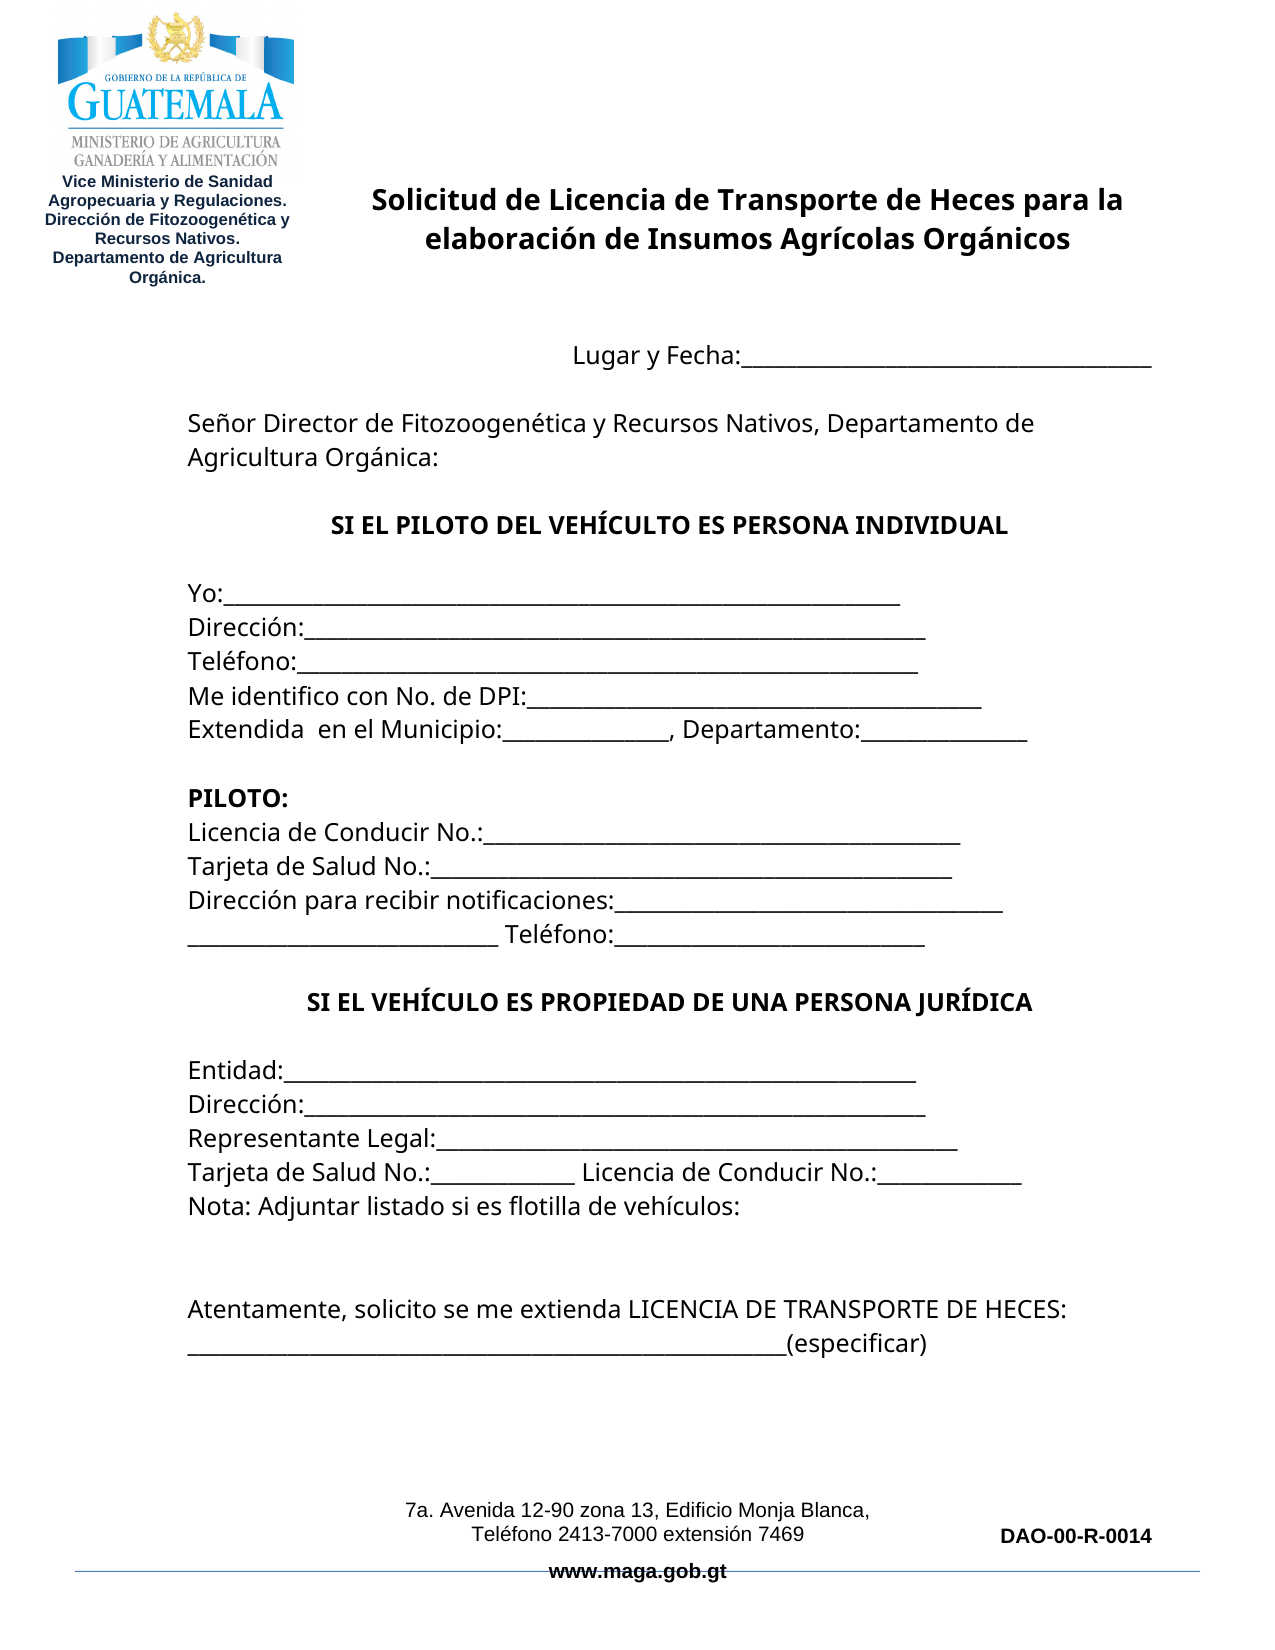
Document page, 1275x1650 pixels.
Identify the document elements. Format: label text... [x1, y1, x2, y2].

text Nota: Adjuntar listado si es flotilla de vehículos: [187, 1189, 1152, 1223]
text Solicitud de Licencia de Transporte de Heces para la elaboración de Insumos Agrícolas Orgánicos [187, 179, 1152, 258]
text Tarjeta de Salud No.:_____________ Licencia de Conducir No.:_____________ [187, 1155, 1152, 1189]
text SI EL PILOTO DEL VEHÍCULTO ES PERSONA INDIVIDUAL [187, 508, 1152, 542]
text Yo:_____________________________________________________________ [187, 576, 1152, 610]
text Entidad:_________________________________________________________ [187, 1053, 1152, 1087]
text Dirección:________________________________________________________ [187, 1087, 1152, 1121]
text Señor Director de Fitozoogenética y Recursos Nativos, Departamento de Agricultura Orgánica: [187, 406, 1152, 474]
text ______________________________________________________(especificar) [187, 1325, 1152, 1359]
text Me identifico con No. de DPI:_________________________________________ [187, 678, 1152, 712]
text Dirección:________________________________________________________ [187, 610, 1152, 644]
text Licencia de Conducir No.:___________________________________________ [187, 814, 1152, 848]
text Dirección para recibir notificaciones:___________________________________ [187, 882, 1152, 917]
text Atentamente, solicito se me extienda LICENCIA DE TRANSPORTE DE HECES: [187, 1291, 1152, 1325]
text Teléfono:________________________________________________________ [187, 644, 1152, 678]
text ____________________________ Teléfono:____________________________ [187, 917, 1152, 951]
picture [50, 6, 300, 183]
text Representante Legal:_______________________________________________ [187, 1121, 1152, 1155]
text Lugar y Fecha:_____________________________________ [187, 337, 1152, 372]
text Tarjeta de Salud No.:_______________________________________________ [187, 848, 1152, 882]
text Extendida en el Municipio:_______________, Departamento:_______________ [187, 712, 1152, 746]
text SI EL VEHÍCULO ES PROPIEDAD DE UNA PERSONA JURÍDICA [187, 985, 1152, 1019]
text PILOTO: [187, 780, 1152, 814]
